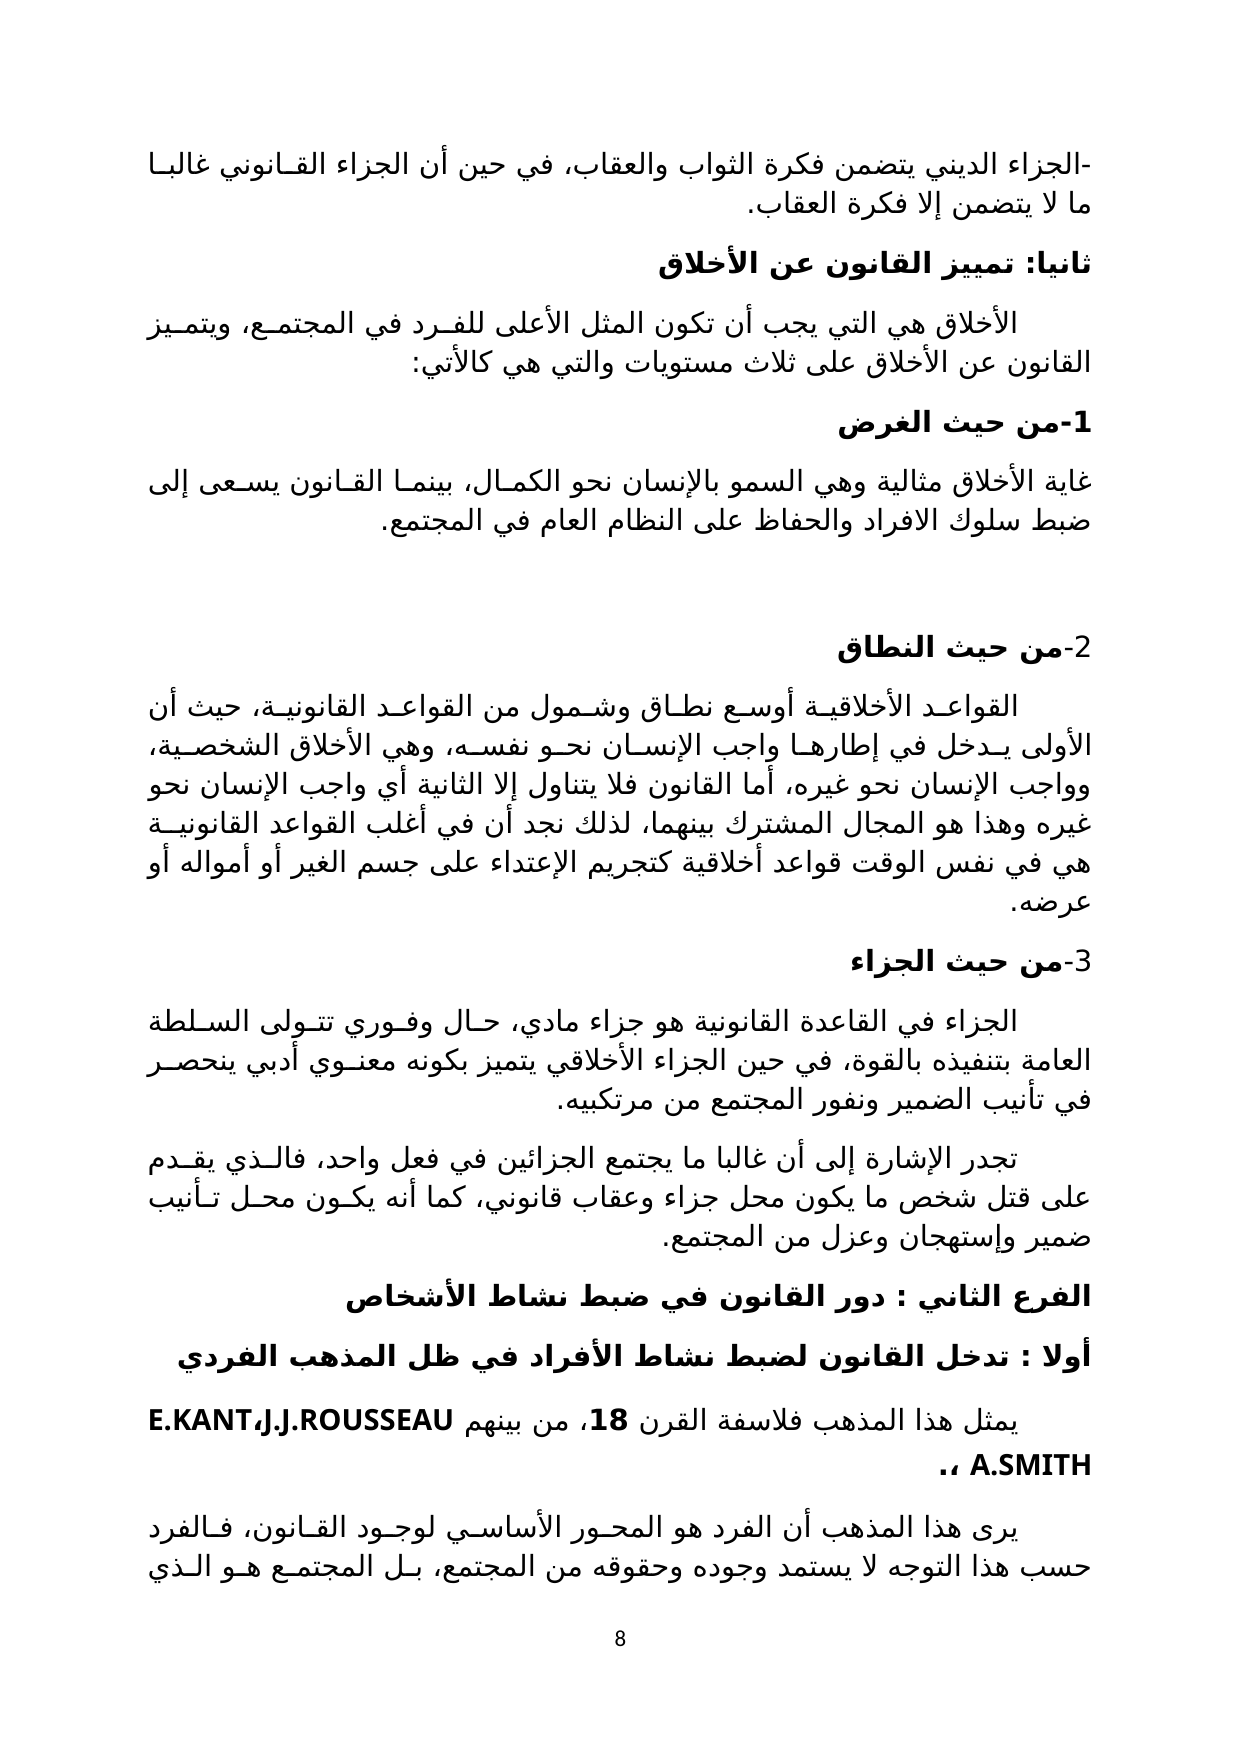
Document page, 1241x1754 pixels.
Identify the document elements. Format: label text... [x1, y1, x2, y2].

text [148, 1510, 1093, 1583]
text 3-من حيث الجزاء [148, 944, 1093, 978]
text يمثل هذا المذهب فلاسفة القرن 18، من بينهم E.KANT،J.J.ROUSSEAU ، A.SMITH. [148, 1399, 1093, 1483]
text غاية الأخلاق مثالية وهي السمو بالإنسان نحو الكمال، بينما القانون يسعى إلى ضبط سلوك الافراد والحفاظ على النظام العام في المجتمع. [148, 465, 1093, 538]
text أولا : تدخل القانون لضبط نشاط الأفراد في ظل المذهب الفردي [148, 1339, 1093, 1373]
text القواعد الأخلاقية أوسع نطاق وشمول من القواعد القانونية، حيث أن الأولى يدخل في إطارها واجب الإنسان نحو نفسه، وهي الأخلاق الشخصية، وواجب الإنسان نحو غيره، أما القانون فلا يتناول إلا الثانية أي واجب الإنسان نحو غيره وهذا هو المجال المشترك بينهما، لذلك نجد أن في أغلب القواعد القانونية هي في نفس الوقت قواعد أخلاقية كتجريم الإعتداء على جسم الغير أو أمواله أو عرضه. [148, 690, 1093, 918]
text تجدر الإشارة إلى أن غالبا ما يجتمع الجزائين في فعل واحد، فالذي يقدم على قتل شخص ما يكون محل جزاء وعقاب قانوني، كما أنه يكون محل تأنيب ضمير وإستهجان وعزل من المجتمع. [148, 1142, 1093, 1254]
text الأخلاق هي التي يجب أن تكون المثل الأعلى للفرد في المجتمع، ويتميز القانون عن الأخلاق على ثلاث مستويات والتي هي كالأتي: [148, 306, 1093, 379]
text -الجزاء الديني يتضمن فكرة الثواب والعقاب، في حين أن الجزاء القانوني غالبا ما لا يتضمن إلا فكرة العقاب. [148, 148, 1093, 221]
text 2-من حيث النطاق [148, 630, 1093, 664]
text 1-من حيث الغرض [148, 405, 1093, 439]
text الجزاء في القاعدة القانونية هو جزاء مادي، حال وفوري تتولى السلطة العامة بتنفيذه بالقوة، في حين الجزاء الأخلاقي يتميز بكونه معنوي أدبي ينحصر في تأنيب الضمير ونفور المجتمع من مرتكبيه. [148, 1004, 1093, 1116]
text الفرع الثاني : دور القانون في ضبط نشاط الأشخاص [148, 1279, 1093, 1313]
text ثانيا: تمييز القانون عن الأخلاق [148, 246, 1093, 280]
